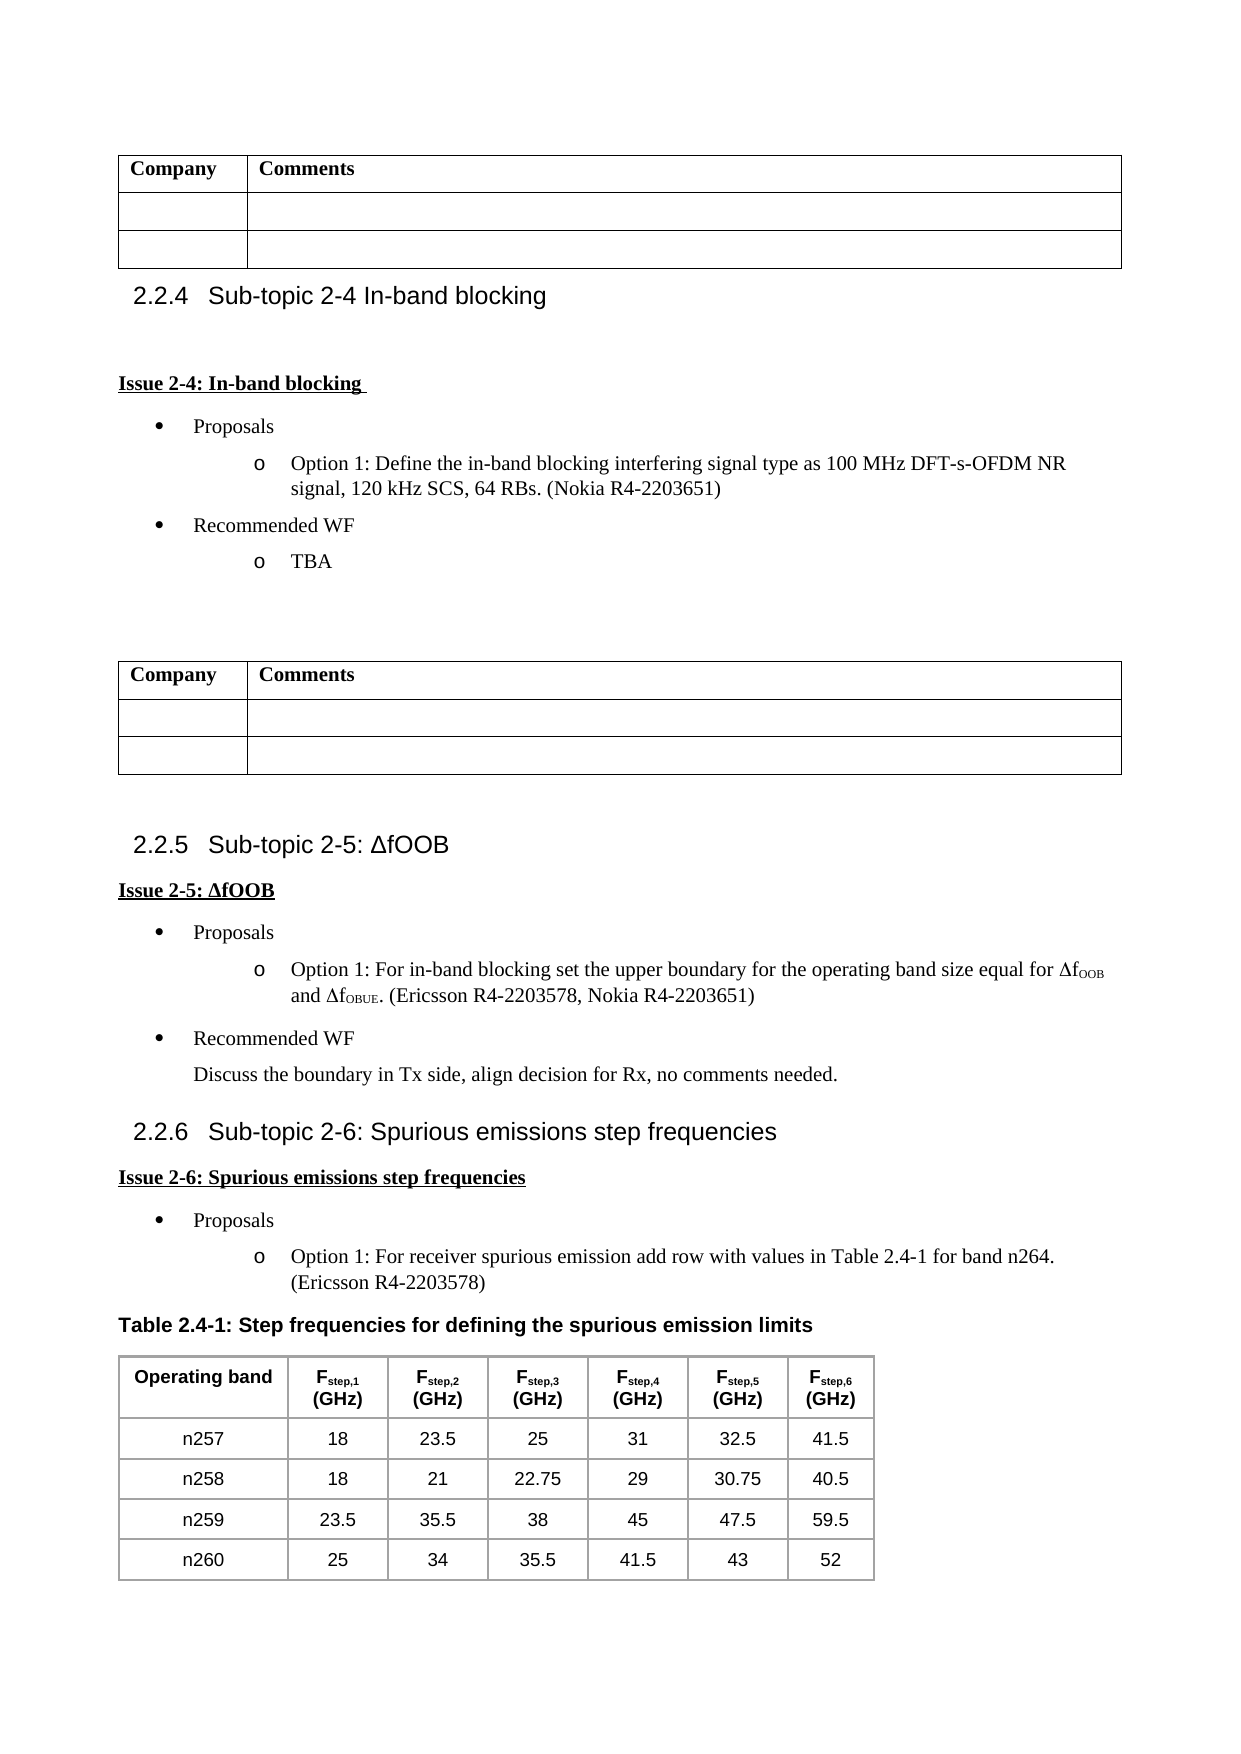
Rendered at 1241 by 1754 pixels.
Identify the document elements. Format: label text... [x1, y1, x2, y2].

table_header Fstep,2 (GHz) [389, 1358, 487, 1417]
table_cell 41.5 [589, 1540, 687, 1578]
table_cell 32.5 [689, 1419, 787, 1458]
table_cell 43 [689, 1540, 787, 1578]
list Recommended WF [156, 513, 1122, 537]
table_header Company [119, 156, 247, 192]
table_header Fstep,3 (GHz) [489, 1358, 587, 1417]
text Issue 2-4: In-band blocking [118, 371, 1122, 395]
table_cell 52 [789, 1540, 873, 1578]
table_cell 29 [589, 1460, 687, 1498]
list Proposals [156, 1208, 1122, 1232]
table_cell 18 [289, 1419, 387, 1458]
list Recommended WF [156, 1025, 1122, 1049]
table_cell 30.75 [689, 1460, 787, 1498]
table_cell [119, 193, 247, 230]
table_cell [248, 700, 1121, 736]
table_cell 40.5 [789, 1460, 873, 1498]
table_cell 35.5 [389, 1500, 487, 1538]
table_header Fstep,1 (GHz) [289, 1358, 387, 1417]
table_cell 38 [489, 1500, 587, 1538]
table_cell 23.5 [289, 1500, 387, 1538]
table_cell 59.5 [789, 1500, 873, 1538]
list Option 1: For receiver spurious emission add row with values in Table 2.4-1 for band n264. (Ericsson R4-2203578) [253, 1244, 1122, 1294]
list Proposals [156, 414, 1122, 438]
table_header Operating band [120, 1358, 287, 1417]
table_cell n260 [120, 1540, 287, 1578]
table_cell [248, 231, 1121, 267]
table_header Fstep,5 (GHz) [689, 1358, 787, 1417]
table_cell 25 [289, 1540, 387, 1578]
subtitle Sub-topic 2-6: Spurious emissions step frequencies [133, 1117, 1122, 1146]
table_header Company [119, 662, 247, 698]
list Option 1: Define the in-band blocking interfering signal type as 100 MHz DFT-s-OFDM NR signal, 120 kHz SCS, 64 RBs. (Nokia R4-2203651) [253, 451, 1122, 500]
table_cell [248, 737, 1121, 774]
table_cell 31 [589, 1419, 687, 1458]
table_cell 21 [389, 1460, 487, 1498]
table_cell 47.5 [689, 1500, 787, 1538]
table_cell n259 [120, 1500, 287, 1538]
list Option 1: For in-band blocking set the upper boundary for the operating band size equal for DfOOB and DfOBUE. (Ericsson R4-2203578, Nokia R4-2203651) [253, 957, 1122, 1007]
text Issue 2-5: ΔfOOB [118, 877, 1122, 902]
table_cell n257 [120, 1419, 287, 1458]
table_cell 22.75 [489, 1460, 587, 1498]
table_header Fstep,4 (GHz) [589, 1358, 687, 1417]
table_cell [248, 193, 1121, 230]
subtitle Sub-topic 2-4 In-band blocking [133, 281, 1122, 310]
table_cell 25 [489, 1419, 587, 1458]
table_cell 35.5 [489, 1540, 587, 1578]
table_cell [119, 231, 247, 267]
table_cell 41.5 [789, 1419, 873, 1458]
table_header Fstep,6 (GHz) [789, 1358, 873, 1417]
table_header Comments [248, 156, 1121, 192]
text Table 2.4-1: Step frequencies for defining the spurious emission limits [118, 1313, 1122, 1337]
table_header Comments [248, 662, 1121, 698]
table_cell [119, 737, 247, 774]
table_cell [119, 700, 247, 736]
table_cell 34 [389, 1540, 487, 1578]
table_cell 23.5 [389, 1419, 487, 1458]
subtitle Sub-topic 2-5: ΔfOOB [133, 830, 1122, 859]
list Proposals [156, 920, 1122, 944]
table_cell 45 [589, 1500, 687, 1538]
table_cell 18 [289, 1460, 387, 1498]
text Discuss the boundary in Tx side, align decision for Rx, no comments needed. [163, 1062, 1122, 1086]
text Issue 2-6: Spurious emissions step frequencies [118, 1165, 1122, 1189]
table_cell n258 [120, 1460, 287, 1498]
list TBA [253, 549, 1122, 575]
